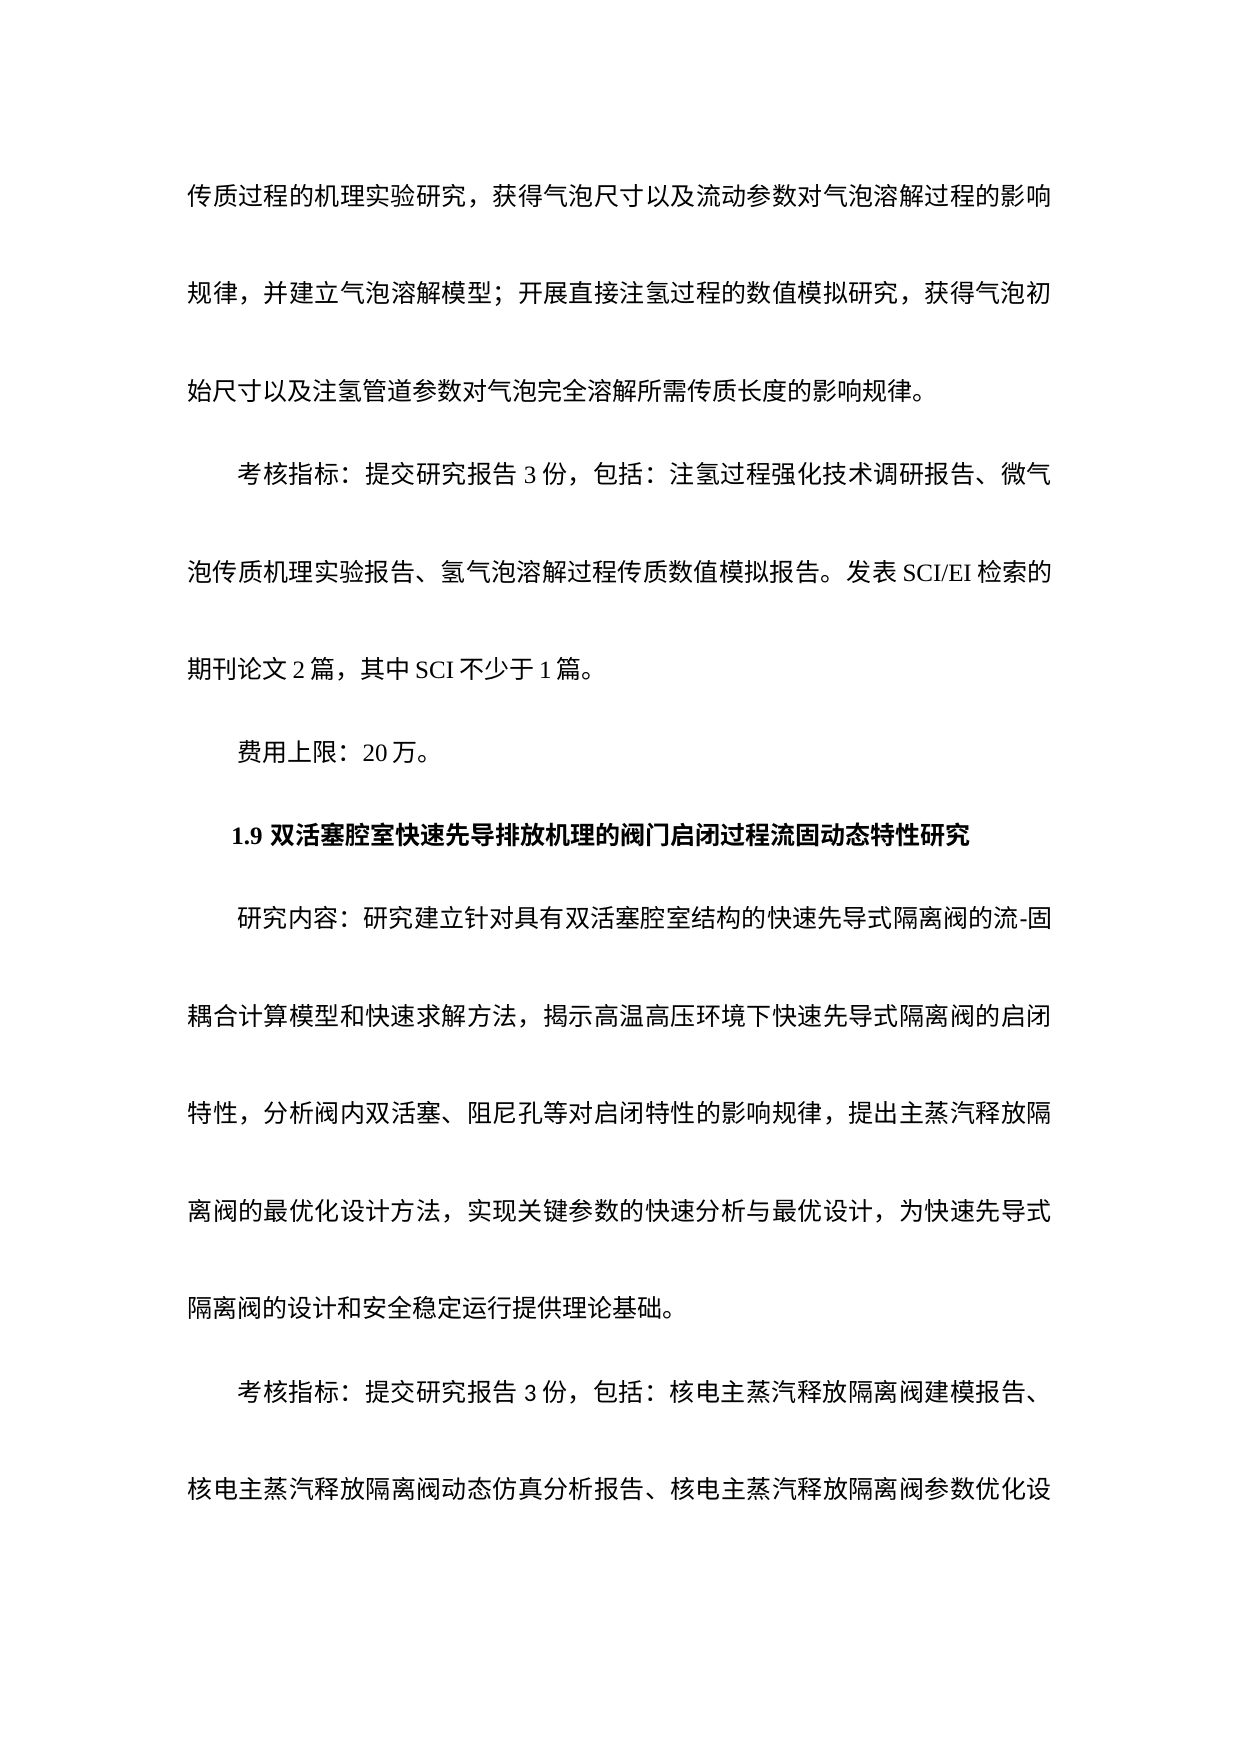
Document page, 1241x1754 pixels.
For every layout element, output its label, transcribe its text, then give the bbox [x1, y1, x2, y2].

list 费用上限：20万。 [187, 718, 1053, 783]
list 双活塞腔室快速先导排放机理的阀门启闭过程流固动态特性研究 [231, 801, 1053, 866]
list 考核指标：提交研究报告3份，包括：注氢过程强化技术调研报告、微气泡传质机理实验报告、氢气泡溶解过程传质数值模拟报告。发表SCI/EI检索的期刊论文2篇，其中SCI不少于1篇。 [187, 440, 1053, 700]
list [187, 1358, 1053, 1520]
list 研究内容：研究建立针对具有双活塞腔室结构的快速先导式隔离阀的流-固耦合计算模型和快速求解方法，揭示高温高压环境下快速先导式隔离阀的启闭特性，分析阀内双活塞、阻尼孔等对启闭特性的影响规律，提出主蒸汽释放隔离阀的最优化设计方法，实现关键参数的快速分析与最优设计，为快速先导式隔离阀的设计和安全稳定运行提供理论基础。 [187, 884, 1053, 1339]
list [187, 162, 1053, 422]
